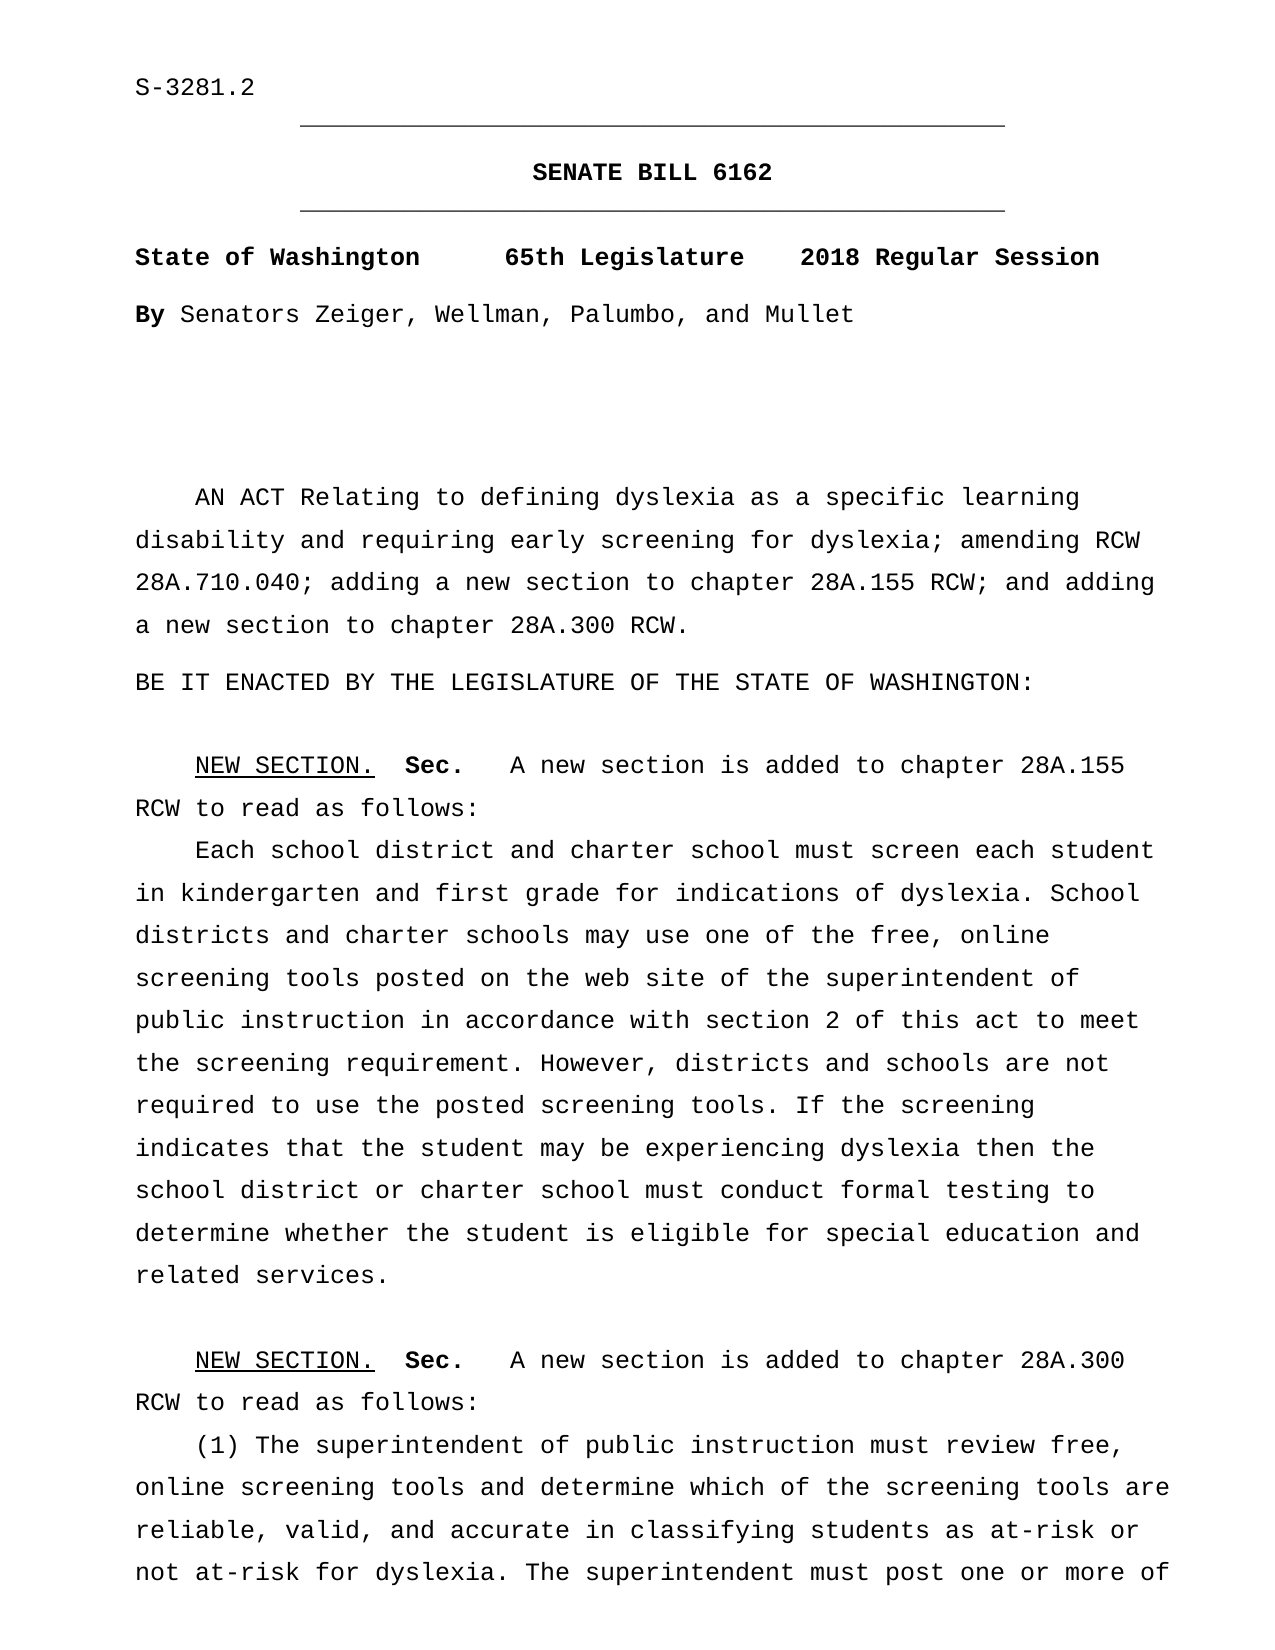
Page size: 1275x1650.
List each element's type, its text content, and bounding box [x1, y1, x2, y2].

text NEW SECTION. Sec. A new section is added to chapter 28A.300 RCW to read as follows: [135, 1334, 1170, 1419]
text State of Washington 65th Legislature 2018 Regular Session [135, 245, 1170, 273]
text BE IT ENACTED BY THE LEGISLATURE OF THE STATE OF WASHINGTON: [135, 670, 1170, 698]
text Each school district and charter school must screen each student in kindergarten and first grade for indications of dyslexia. School districts and charter schools may use one of the free, online screening tools posted on the web site of the superintendent of public instruction in accordance with section 2 of this act to meet the screening requirement. However, districts and schools are not required to use the posted screening tools. If the screening indicates that the student may be experiencing dyslexia then the school district or charter school must conduct formal testing to determine whether the student is eligible for special education and related services. [135, 825, 1170, 1292]
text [135, 1419, 1170, 1589]
text _______________________________________________ [135, 103, 1170, 132]
text By Senators Zeiger, Wellman, Palumbo, and Mullet [135, 302, 1170, 330]
text AN ACT Relating to defining dyslexia as a specific learning disability and requiring early screening for dyslexia; amending RCW 28A.710.040; adding a new section to chapter 28A.155 RCW; and adding a new section to chapter 28A.300 RCW. [135, 472, 1170, 642]
text _______________________________________________ [135, 188, 1170, 217]
text SENATE BILL 6162 [135, 160, 1170, 188]
text NEW SECTION. Sec. A new section is added to chapter 28A.155 RCW to read as follows: [135, 740, 1170, 825]
text S-3281.2 [135, 75, 1170, 103]
